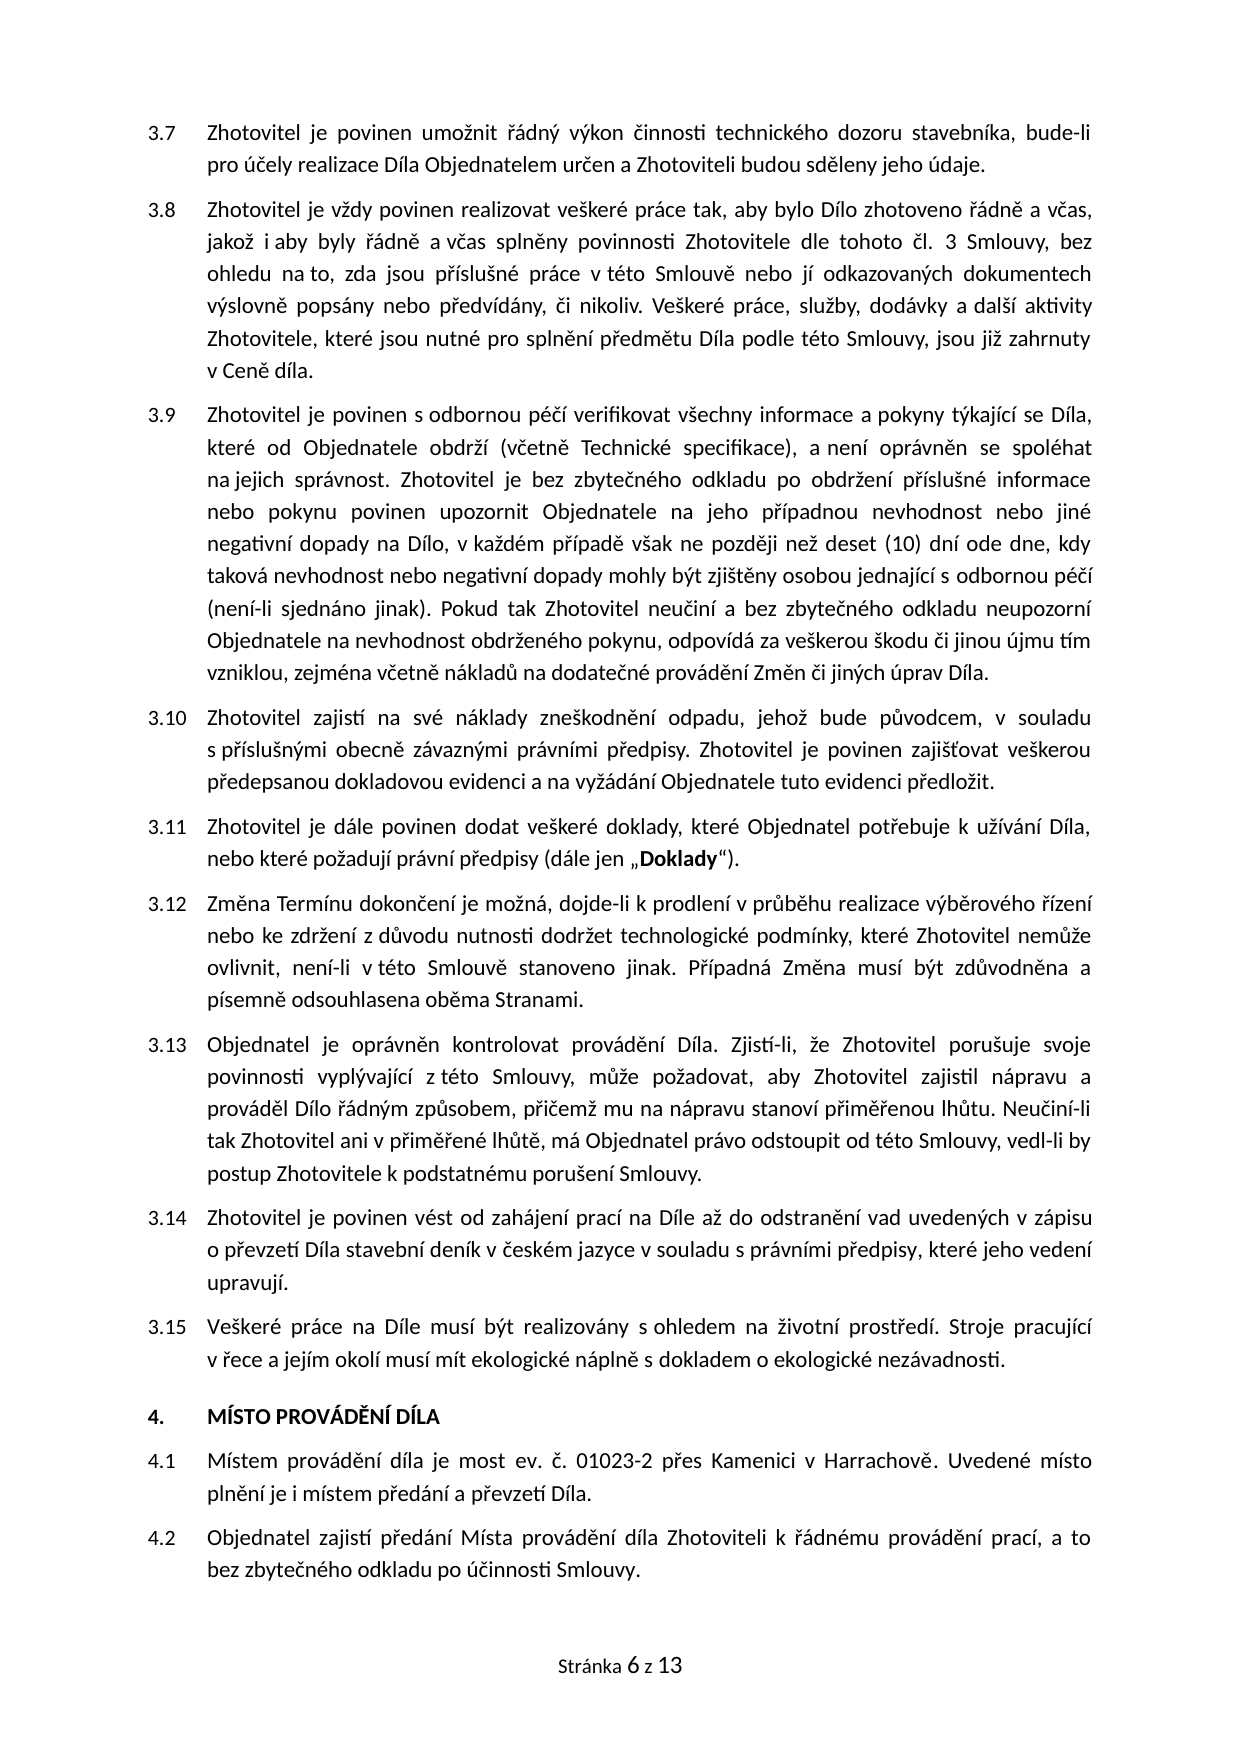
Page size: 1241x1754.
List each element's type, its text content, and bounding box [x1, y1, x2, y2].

list Místem provádění díla je most ev. č. 01023-2 přes Kamenici v Harrachově. Uvedené místo plnění je i místem předání a převzetí Díla. [148, 1447, 1092, 1507]
text Objednatel zajistí předání Místa provádění díla Zhotoviteli k řádnému provádění prací, a to bez zbytečného odkladu po účinnosti Smlouvy. [148, 1523, 1092, 1584]
text Objednatel je oprávněn kontrolovat provádění Díla. Zjistí-li, že Zhotovitel porušuje svoje povinnosti vyplývající z této Smlouvy, může požadovat, aby Zhotovitel zajistil nápravu a prováděl Dílo řádným způsobem, přičemž mu na nápravu stanoví přiměřenou lhůtu. Neučiní-li tak Zhotovitel ani v přiměřené lhůtě, má Objednatel právo odstoupit od této Smlouvy, vedl-li by postup Zhotovitele k podstatnému porušení Smlouvy. [148, 1030, 1092, 1187]
text Zhotovitel je povinen s odbornou péčí verifikovat všechny informace a pokyny týkající se Díla, které od Objednatele obdrží (včetně Technické specifikace), a není oprávněn se spoléhat na jejich správnost. Zhotovitel je bez zbytečného odkladu po obdržení příslušné informace nebo pokynu povinen upozornit Objednatele na jeho případnou nevhodnost nebo jiné negativní dopady na Dílo, v každém případě však ne později než deset (10) dní ode dne, kdy taková nevhodnost nebo negativní dopady mohly být zjištěny osobou jednající s odbornou péčí (není-li sjednáno jinak). Pokud tak Zhotovitel neučiní a bez zbytečného odkladu neupozorní Objednatele na nevhodnost obdrženého pokynu, odpovídá za veškerou škodu či jinou újmu tím vzniklou, zejména včetně nákladů na dodatečné provádění Změn či jiných úprav Díla. [148, 401, 1092, 686]
subtitle MÍSTO PROVÁDĚNÍ DÍLA [148, 1402, 1092, 1430]
text Veškeré práce na Díle musí být realizovány s ohledem na životní prostředí. Stroje pracující v řece a jejím okolí musí mít ekologické náplně s dokladem o ekologické nezávadnosti. [148, 1312, 1092, 1373]
text Zhotovitel zajistí na své náklady zneškodnění odpadu, jehož bude původcem, v souladu s příslušnými obecně závaznými právními předpisy. Zhotovitel je povinen zajišťovat veškerou předepsanou dokladovou evidenci a na vyžádání Objednatele tuto evidenci předložit. [148, 703, 1092, 795]
text Změna Termínu dokončení je možná, dojde-li k prodlení v průběhu realizace výběrového řízení nebo ke zdržení z důvodu nutnosti dodržet technologické podmínky, které Zhotovitel nemůže ovlivnit, není-li v této Smlouvě stanoveno jinak. Případná Změna musí být zdůvodněna a písemně odsouhlasena oběma Stranami. [148, 889, 1092, 1013]
text Zhotovitel je povinen umožnit řádný výkon činnosti technického dozoru stavebníka, bude-li pro účely realizace Díla Objednatelem určen a Zhotoviteli budou sděleny jeho údaje. [148, 118, 1092, 178]
text Zhotovitel je dále povinen dodat veškeré doklady, které Objednatel potřebuje k užívání Díla, nebo které požadují právní předpisy (dále jen „Doklady“). [148, 812, 1092, 872]
text Zhotovitel je povinen vést od zahájení prací na Díle až do odstranění vad uvedených v zápisu o převzetí Díla stavební deník v českém jazyce v souladu s právními předpisy, které jeho vedení upravují. [148, 1203, 1092, 1296]
text Zhotovitel je vždy povinen realizovat veškeré práce tak, aby bylo Dílo zhotoveno řádně a včas, jakož i aby byly řádně a včas splněny povinnosti Zhotovitele dle tohoto čl. 3 Smlouvy, bez ohledu na to, zda jsou příslušné práce v této Smlouvě nebo jí odkazovaných dokumentech výslovně popsány nebo předvídány, či nikoliv. Veškeré práce, služby, dodávky a další aktivity Zhotovitele, které jsou nutné pro splnění předmětu Díla podle této Smlouvy, jsou již zahrnuty v Ceně díla. [148, 195, 1092, 384]
